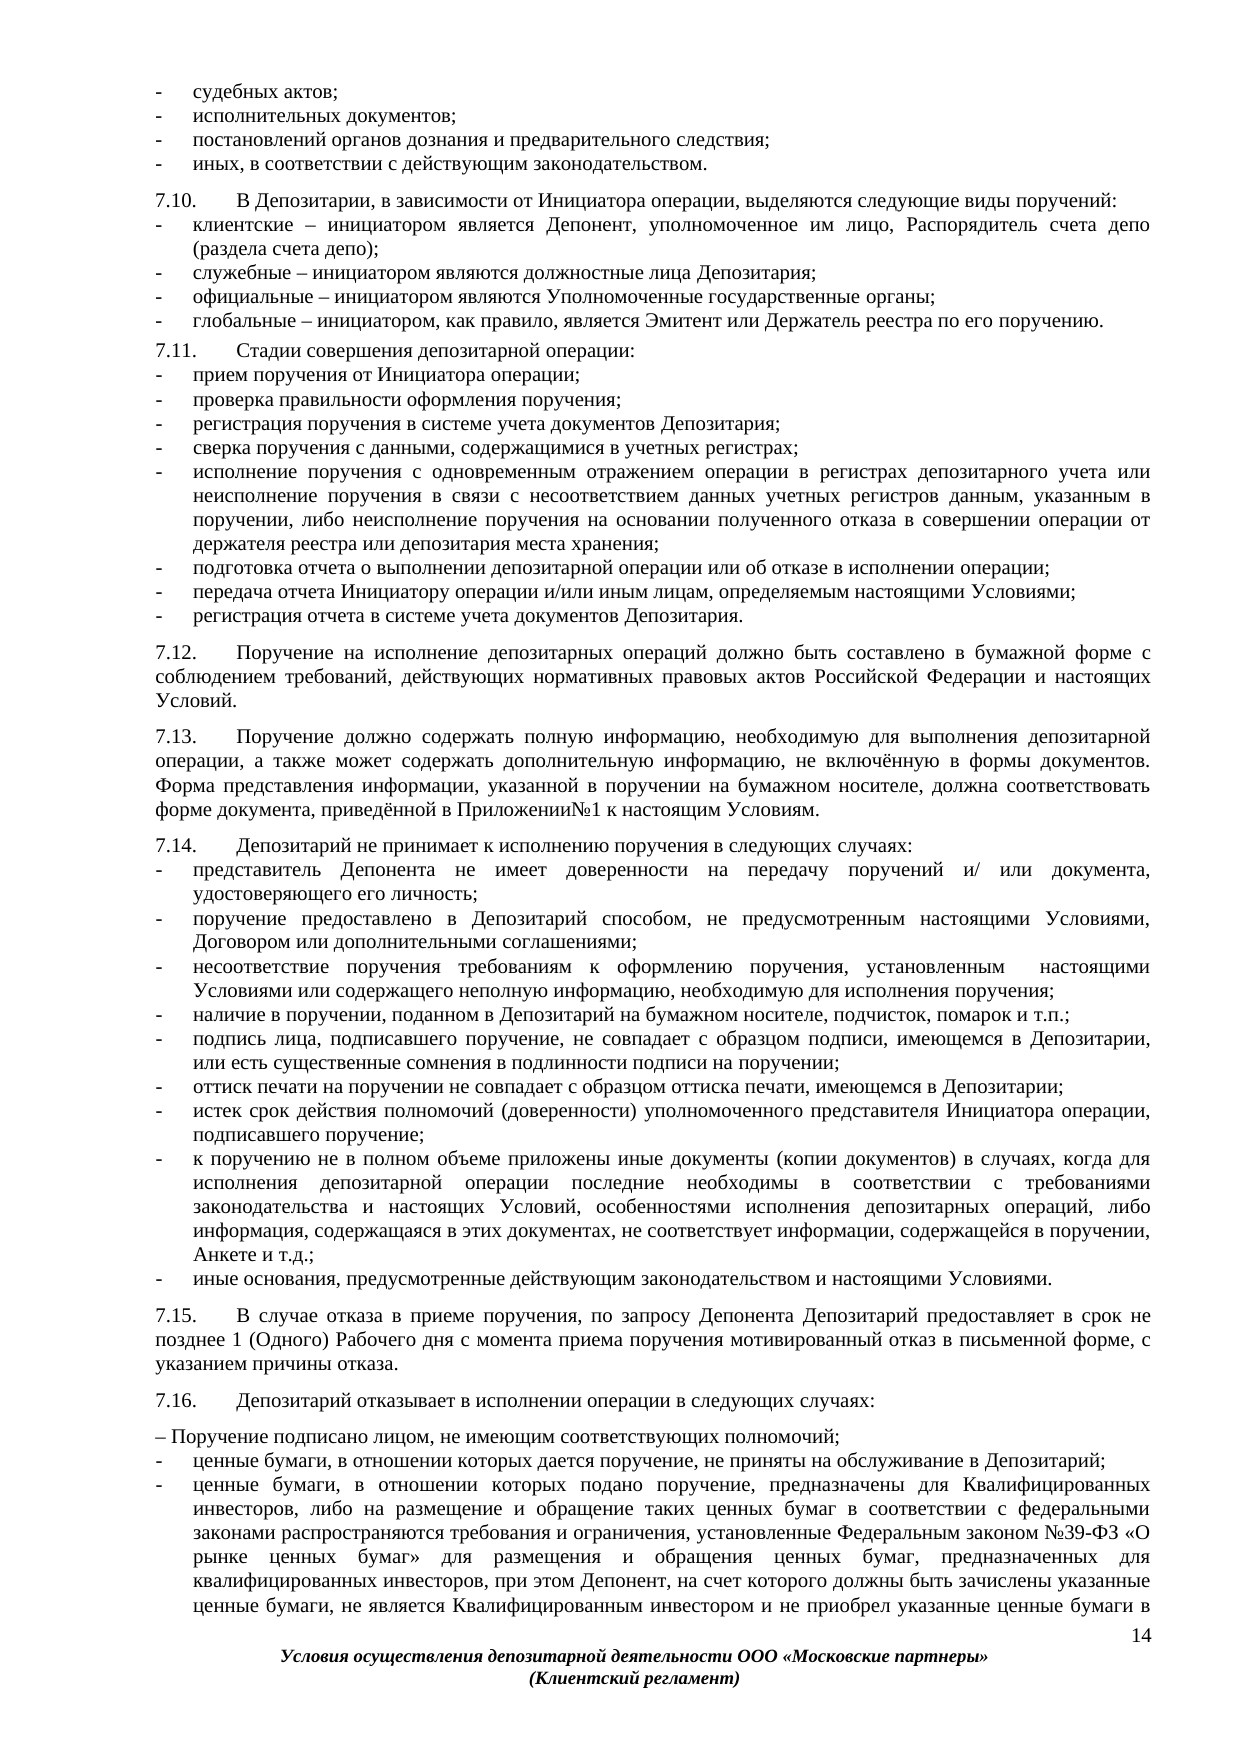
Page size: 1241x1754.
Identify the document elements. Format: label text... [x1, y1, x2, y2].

list подпись лица, подписавшего поручение, не совпадает с образцом подписи, имеющемся в Депозитарии, или есть существенные сомнения в подлинности подписи на поручении; [155, 1026, 1152, 1074]
list к поручению не в полном объеме приложены иные документы (копии документов) в случаях, когда для исполнения депозитарной операции последние необходимы в соответствии с требованиями законодательства и настоящих Условий, особенностями исполнения депозитарных операций, либо информация, содержащаяся в этих документах, не соответствует информации, содержащейся в поручении, Анкете и т.д.; [155, 1146, 1151, 1266]
list клиентские – инициатором является Депонент, уполномоченное им лицо, Распорядитель счета депо (раздела счета депо); [155, 212, 1151, 260]
list передача отчета Инициатору операции и/или иным лицам, определяемым настоящими Условиями; [155, 579, 1163, 603]
list Поручение должно содержать полную информацию, необходимую для выполнения депозитарной операции, а также может содержать дополнительную информацию, не включённую в формы документов. Форма представления информации, указанной в поручении на бумажном носителе, должна соответствовать форме документа, приведённой в Приложении№1 к настоящим Условиям. [155, 724, 1152, 821]
list исполнение поручения c одновременным отражением операции в регистрах депозитарного учета или неисполнение поручения в связи с несоответствием данных учетных регистров данным, указанным в поручении, либо неисполнение поручения на основании полученного отказа в совершении операции от держателя реестра или депозитария места хранения; [155, 459, 1152, 555]
list Депозитарий отказывает в исполнении операции в следующих случаях: [155, 1387, 1163, 1412]
list подготовка отчета о выполнении депозитарной операции или об отказе в исполнении операции; [155, 555, 1163, 579]
list Депозитарий не принимает к исполнению поручения в следующих случаях: [155, 833, 1163, 857]
list наличие в поручении, поданном в Депозитарий на бумажном носителе, подчисток, помарок и т.п.; [155, 1002, 1163, 1026]
list представитель Депонента не имеет доверенности на передачу поручений и/ или документа, удостоверяющего его личность; [155, 857, 1151, 905]
list официальные – инициатором являются Уполномоченные государственные органы; [155, 284, 1163, 308]
list В Депозитарии, в зависимости от Инициатора операции, выделяются следующие виды поручений: [155, 188, 1163, 212]
list служебные – инициатором являются должностные лица Депозитария; [155, 260, 1163, 284]
list проверка правильности оформления поручения; [155, 386, 1163, 411]
list Поручение на исполнение депозитарных операций должно быть составлено в бумажной форме с соблюдением требований, действующих нормативных правовых актов Российской Федерации и настоящих Условий. [155, 639, 1152, 712]
list иные основания, предусмотренные действующим законодательством и настоящими Условиями. [155, 1266, 1163, 1290]
list Стадии совершения депозитарной операции: [155, 339, 1163, 363]
list регистрация поручения в системе учета документов Депозитария; [155, 411, 1163, 435]
list прием поручения от Инициатора операции; [155, 363, 1163, 386]
list регистрация отчета в системе учета документов Депозитария. [155, 603, 1163, 627]
list поручение предоставлено в Депозитарий способом, не предусмотренным настоящими Условиями, Договором или дополнительными соглашениями; [155, 905, 1151, 953]
list ценные бумаги, в отношении которых дается поручение, не приняты на обслуживание в Депозитарий; [155, 1448, 1163, 1472]
list истек срок действия полномочий (доверенности) уполномоченного представителя Инициатора операции, подписавшего поручение; [155, 1098, 1151, 1146]
list сверка поручения с данными, содержащимися в учетных регистрах; [155, 435, 1163, 459]
list оттиск печати на поручении не совпадает с образцом оттиска печати, имеющемся в Депозитарии; [155, 1074, 1163, 1098]
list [155, 1472, 1152, 1617]
list постановлений органов дознания и предварительного следствия; [155, 127, 1163, 151]
list несоответствие поручения требованиям к оформлению поручения, установленным настоящими Условиями или содержащего неполную информацию, необходимую для исполнения поручения; [155, 953, 1151, 1002]
list В случае отказа в приеме поручения, по запросу Депонента Депозитарий предоставляет в срок не позднее 1 (Одного) Рабочего дня с момента приема поручения мотивированный отказ в письменной форме, с указанием причины отказа. [155, 1303, 1152, 1375]
list исполнительных документов; [155, 103, 1163, 127]
list судебных актов; [155, 79, 1163, 103]
text – Поручение подписано лицом, не имеющим соответствующих полномочий; [155, 1424, 1163, 1448]
list глобальные – инициатором, как правило, является Эмитент или Держатель реестра по его поручению. [155, 308, 1163, 332]
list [155, 151, 1163, 175]
